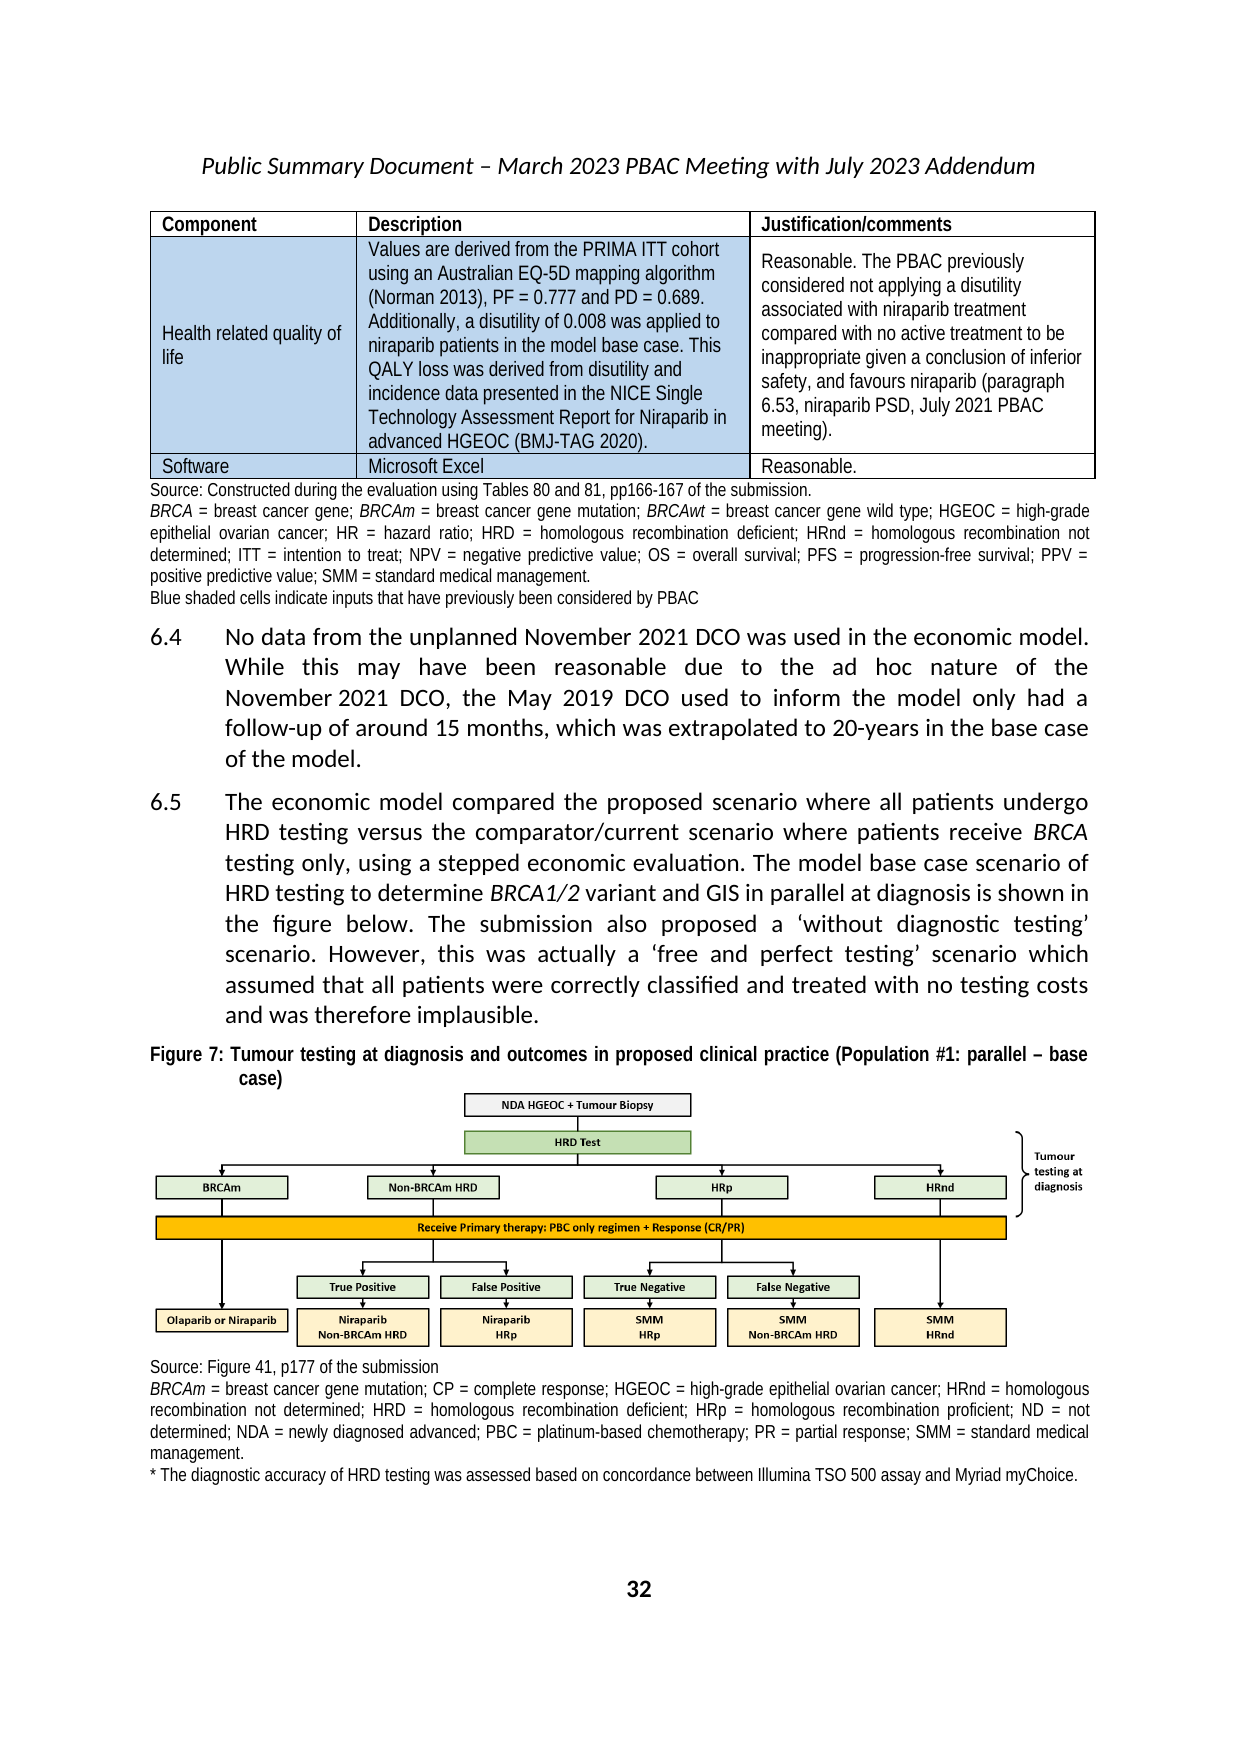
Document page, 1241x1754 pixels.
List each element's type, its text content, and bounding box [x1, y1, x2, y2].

table_cell Values are derived from the PRIMA ITT cohort using an Australian EQ-5D mapping algorithm (Norman 2013), PF = 0.777 and PD = 0.689. Additionally, a disutility of 0.008 was applied to niraparib patients in the model base case. This QALY loss was derived from disutility and incidence data presented in the NICE Single Technology Assessment Report for Niraparib in advanced HGEOC (BMJ-TAG 2020). [357, 237, 749, 453]
table_header Component [151, 212, 356, 236]
table_cell Health related quality of life [151, 237, 356, 453]
text Source: Figure 41, p177 of the submission [150, 1356, 1090, 1377]
table_header Description [357, 212, 749, 236]
text * The diagnostic accuracy of HRD testing was assessed based on concordance between Illumina TSO 500 assay and Myriad myChoice. [150, 1464, 1090, 1485]
table_header Justification/comments [751, 212, 1094, 236]
list The economic model compared the proposed scenario where all patients undergo HRD testing versus the comparator/current scenario where patients receive BRCA testing only, using a stepped economic evaluation. The model base case scenario of HRD testing to determine BRCA1/2 variant and GIS in parallel at diagnosis is shown in the figure below. The submission also proposed a ‘without diagnostic testing’ scenario. However, this was actually a ‘free and perfect testing’ scenario which assumed that all patients were correctly classified and treated with no testing costs and was therefore implausible. [150, 786, 1090, 1030]
text BRCA = breast cancer gene; BRCAm = breast cancer gene mutation; BRCAwt = breast cancer gene wild type; HGEOC = high-grade epithelial ovarian cancer; HR = hazard ratio; HRD = homologous recombination deficient; HRnd = homologous recombination not determined; ITT = intention to treat; NPV = negative predictive value; OS = overall survival; PFS = progression-free survival; PPV = positive predictive value; SMM = standard medical management. [150, 500, 1090, 587]
table_cell Software [151, 454, 356, 478]
table_cell Reasonable. The PBAC previously considered not applying a disutility associated with niraparib treatment compared with no active treatment to be inappropriate given a conclusion of inferior safety, and favours niraparib (paragraph 6.53, niraparib PSD, July 2021 PBAC meeting). [751, 237, 1094, 453]
table_cell Microsoft Excel [357, 454, 749, 478]
text BRCAm = breast cancer gene mutation; CP = complete response; HGEOC = high-grade epithelial ovarian cancer; HRnd = homologous recombination not determined; HRD = homologous recombination deficient; HRp = homologous recombination proficient; ND = not determined; NDA = newly diagnosed advanced; PBC = platinum-based chemotherapy; PR = partial response; SMM = standard medical management. [150, 1377, 1090, 1464]
text Figure 7: Tumour testing at diagnosis and outcomes in proposed clinical practice (Population #1: parallel – base case) [150, 1042, 1090, 1090]
picture [150, 1090, 1086, 1356]
list No data from the unplanned November 2021 DCO was used in the economic model. While this may have been reasonable due to the ad hoc nature of the November 2021 DCO, the May 2019 DCO used to inform the model only had a follow-up of around 15 months, which was extrapolated to 20-years in the base case of the model. [150, 621, 1090, 773]
table_cell Reasonable. [751, 454, 1094, 478]
text Source: Constructed during the evaluation using Tables 80 and 81, pp166-167 of the submission. [150, 479, 1090, 500]
text Blue shaded cells indicate inputs that have previously been considered by PBAC [150, 587, 1090, 608]
